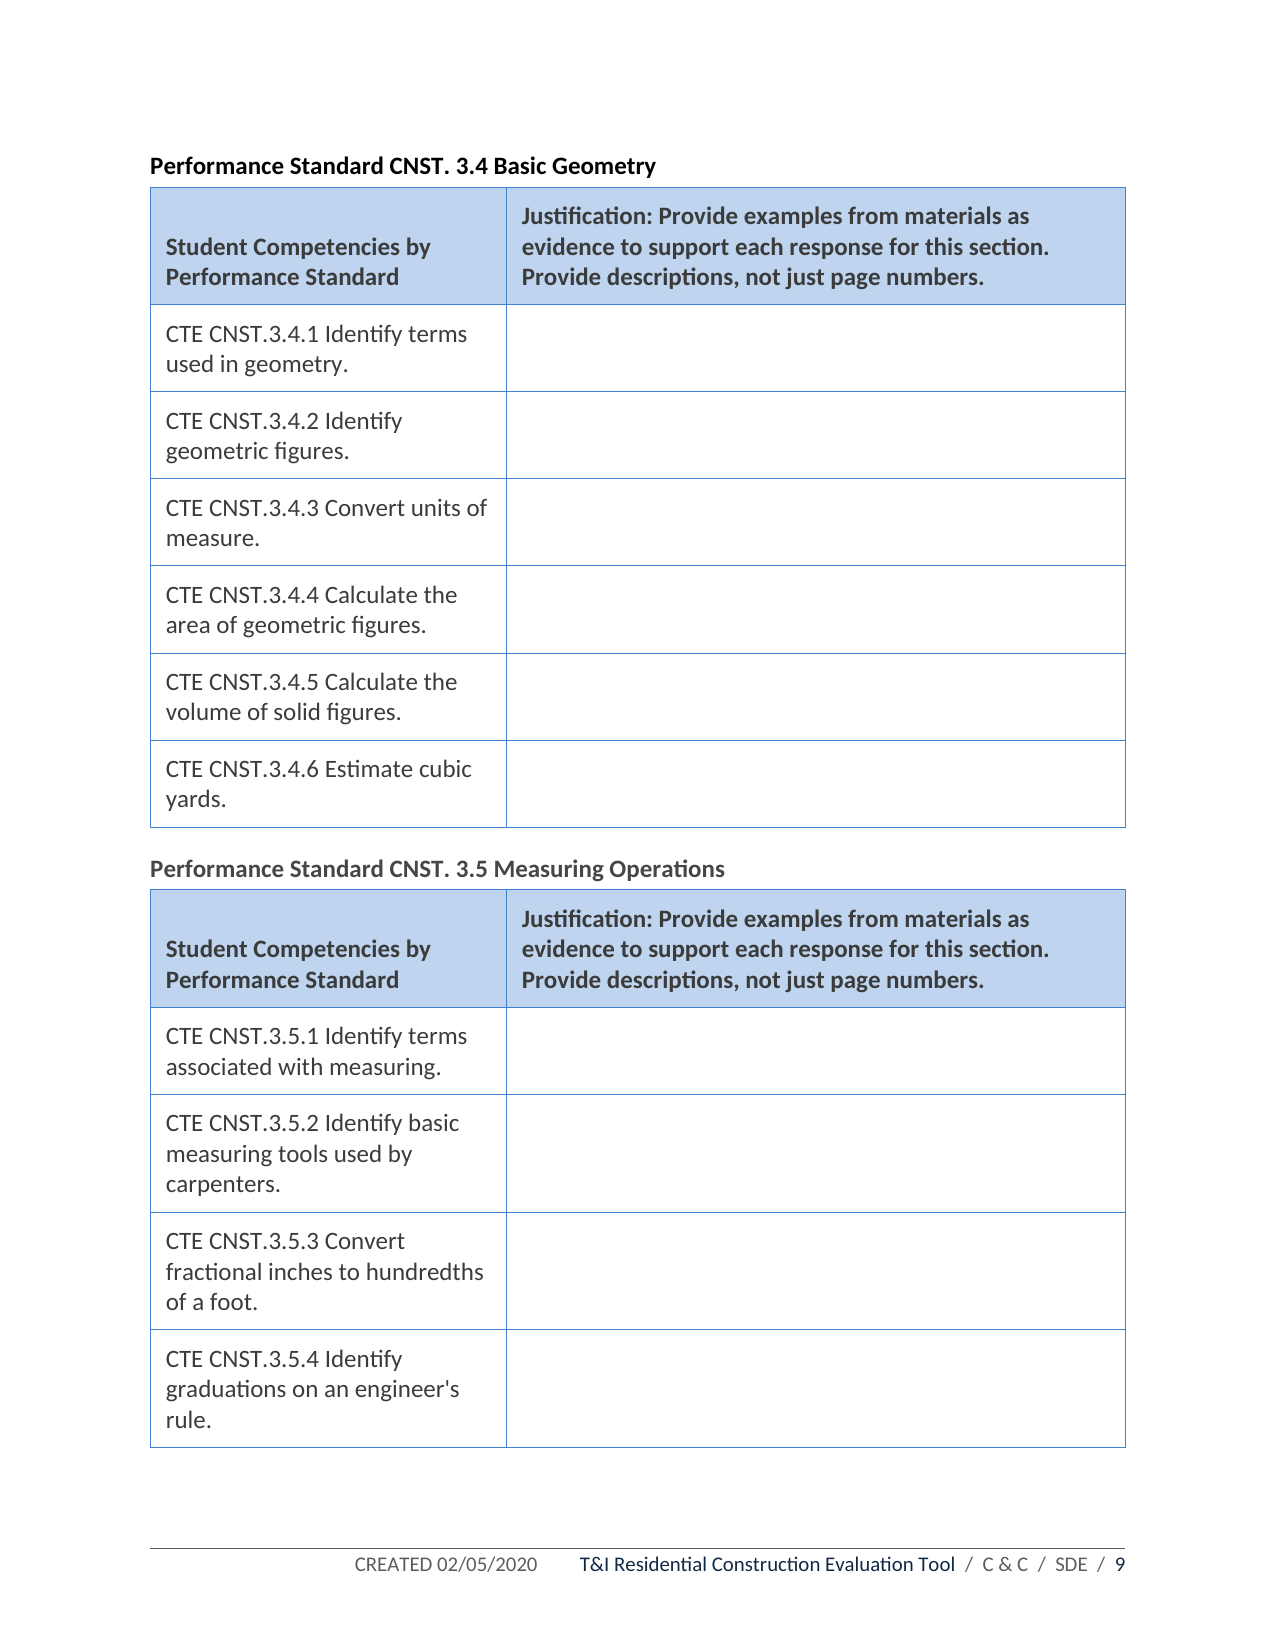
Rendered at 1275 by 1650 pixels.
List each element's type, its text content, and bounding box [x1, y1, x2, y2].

table_cell CTE CNST.3.4.6 Estimate cubic yards. [151, 741, 506, 827]
table_cell [507, 392, 1125, 478]
table_cell CTE CNST.3.5.1 Identify terms associated with measuring. [151, 1008, 506, 1094]
table_cell CTE CNST.3.4.5 Calculate the volume of solid figures. [151, 654, 506, 739]
table_cell [507, 741, 1125, 827]
table_cell CTE CNST.3.5.3 Convert fractional inches to hundredths of a foot. [151, 1213, 506, 1329]
table_cell CTE CNST.3.4.1 Identify terms used in geometry. [151, 305, 506, 391]
table_header Student Competencies by Performance Standard [151, 188, 506, 304]
table_cell [507, 1330, 1125, 1447]
table_cell [507, 1213, 1125, 1329]
table_cell CTE CNST.3.5.2 Identify basic measuring tools used by carpenters. [151, 1095, 506, 1212]
table_cell CTE CNST.3.5.4 Identify graduations on an engineer's rule. [151, 1330, 506, 1447]
subtitle Performance Standard CNST. 3.5 Measuring Operations [150, 853, 1125, 883]
table_cell [507, 566, 1125, 652]
subtitle Performance Standard CNST. 3.4 Basic Geometry [150, 150, 1125, 181]
table_header Justification: Provide examples from materials as evidence to support each response for this section. Provide descriptions, not just page numbers. [507, 188, 1125, 304]
table_cell [507, 654, 1125, 739]
table_header Student Competencies by Performance Standard [151, 890, 506, 1007]
table_cell [507, 479, 1125, 565]
table_cell [507, 1095, 1125, 1212]
table_cell [507, 1008, 1125, 1094]
table_cell CTE CNST.3.4.4 Calculate the area of geometric figures. [151, 566, 506, 652]
table_cell [507, 305, 1125, 391]
table_cell CTE CNST.3.4.2 Identify geometric figures. [151, 392, 506, 478]
table_cell CTE CNST.3.4.3 Convert units of measure. [151, 479, 506, 565]
table_header Justification: Provide examples from materials as evidence to support each response for this section. Provide descriptions, not just page numbers. [507, 890, 1125, 1007]
